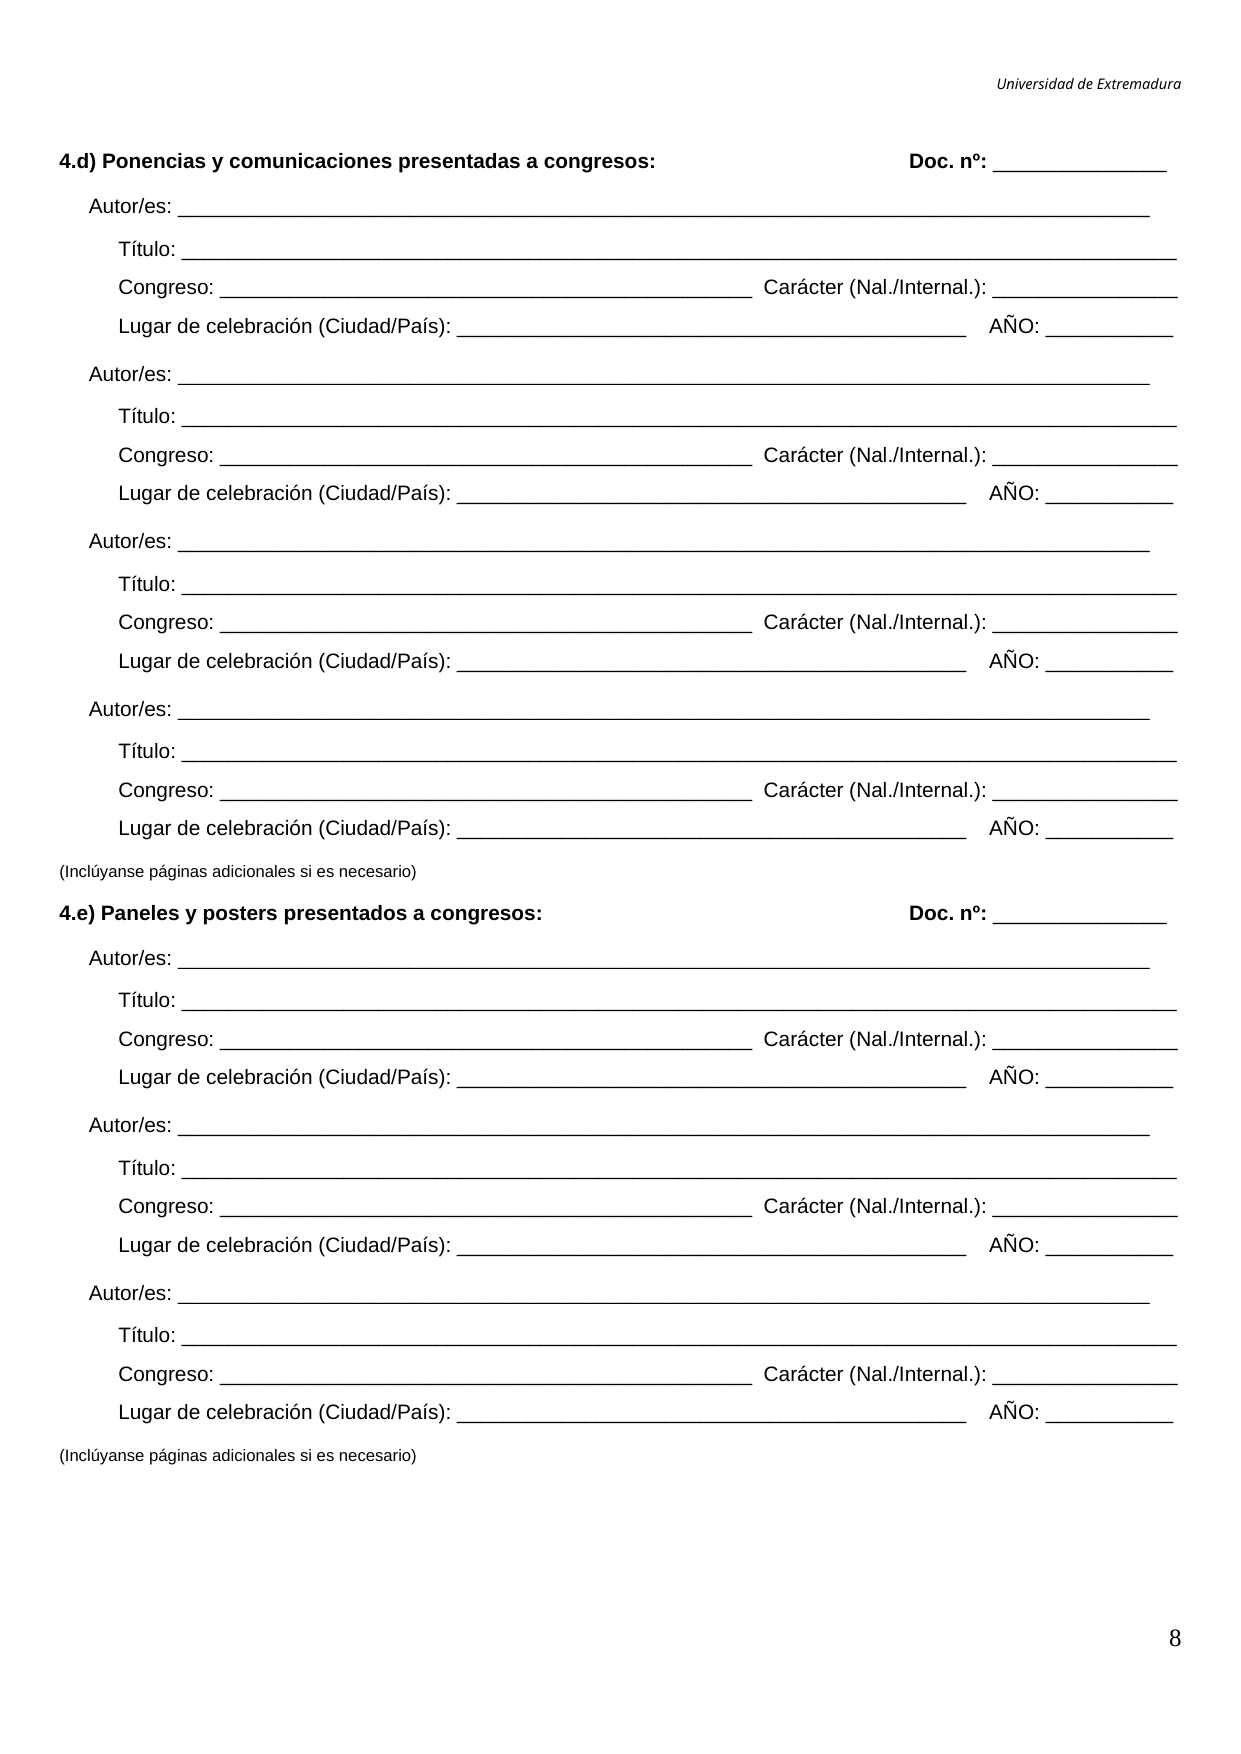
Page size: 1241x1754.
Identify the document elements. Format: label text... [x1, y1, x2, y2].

text Congreso: ______________________________________________ Carácter (Nal./Internal.): ________________ [118, 609, 1181, 634]
text Lugar de celebración (Ciudad/País): ____________________________________________ AÑO: ___________ [118, 312, 1181, 338]
text (Inclúyanse páginas adicionales si es necesario) [59, 1446, 1181, 1465]
text (Inclúyanse páginas adicionales si es necesario) [59, 862, 1181, 881]
text Lugar de celebración (Ciudad/País): ____________________________________________ AÑO: ___________ [118, 1398, 1181, 1424]
text Autor/es: ____________________________________________________________________________________ [89, 945, 1181, 969]
text Lugar de celebración (Ciudad/País): ____________________________________________ AÑO: ___________ [118, 1231, 1181, 1257]
text Autor/es: ____________________________________________________________________________________ [89, 529, 1181, 553]
text Lugar de celebración (Ciudad/País): ____________________________________________ AÑO: ___________ [118, 479, 1181, 505]
text Lugar de celebración (Ciudad/País): ____________________________________________ AÑO: ___________ [118, 647, 1181, 673]
text Autor/es: ____________________________________________________________________________________ [89, 1113, 1181, 1137]
text Congreso: ______________________________________________ Carácter (Nal./Internal.): ________________ [118, 1025, 1181, 1051]
text 4.d) Ponencias y comunicaciones presentadas a congresos: Doc. nº: _______________ [59, 149, 1181, 173]
text Título: ______________________________________________________________________________________ [118, 988, 1181, 1012]
text Título: ______________________________________________________________________________________ [118, 572, 1181, 596]
text Título: ______________________________________________________________________________________ [118, 1323, 1181, 1347]
text Autor/es: ____________________________________________________________________________________ [89, 361, 1181, 385]
text Congreso: ______________________________________________ Carácter (Nal./Internal.): ________________ [118, 274, 1181, 299]
text Congreso: ______________________________________________ Carácter (Nal./Internal.): ________________ [118, 776, 1181, 802]
text Título: ______________________________________________________________________________________ [118, 237, 1181, 261]
text Lugar de celebración (Ciudad/País): ____________________________________________ AÑO: ___________ [118, 1063, 1181, 1089]
text Título: ______________________________________________________________________________________ [118, 740, 1181, 763]
text Título: ______________________________________________________________________________________ [118, 1156, 1181, 1180]
text Lugar de celebración (Ciudad/País): ____________________________________________ AÑO: ___________ [118, 814, 1181, 840]
text 4.e) Paneles y posters presentados a congresos: Doc. nº: _______________ [59, 901, 1181, 924]
text Autor/es: ____________________________________________________________________________________ [89, 1280, 1181, 1304]
text Congreso: ______________________________________________ Carácter (Nal./Internal.): ________________ [118, 1193, 1181, 1218]
text Congreso: ______________________________________________ Carácter (Nal./Internal.): ________________ [118, 1360, 1181, 1386]
text Autor/es: ____________________________________________________________________________________ [89, 194, 1181, 218]
text Autor/es: ____________________________________________________________________________________ [89, 696, 1181, 720]
text Congreso: ______________________________________________ Carácter (Nal./Internal.): ________________ [118, 441, 1181, 467]
text Título: ______________________________________________________________________________________ [118, 405, 1181, 428]
